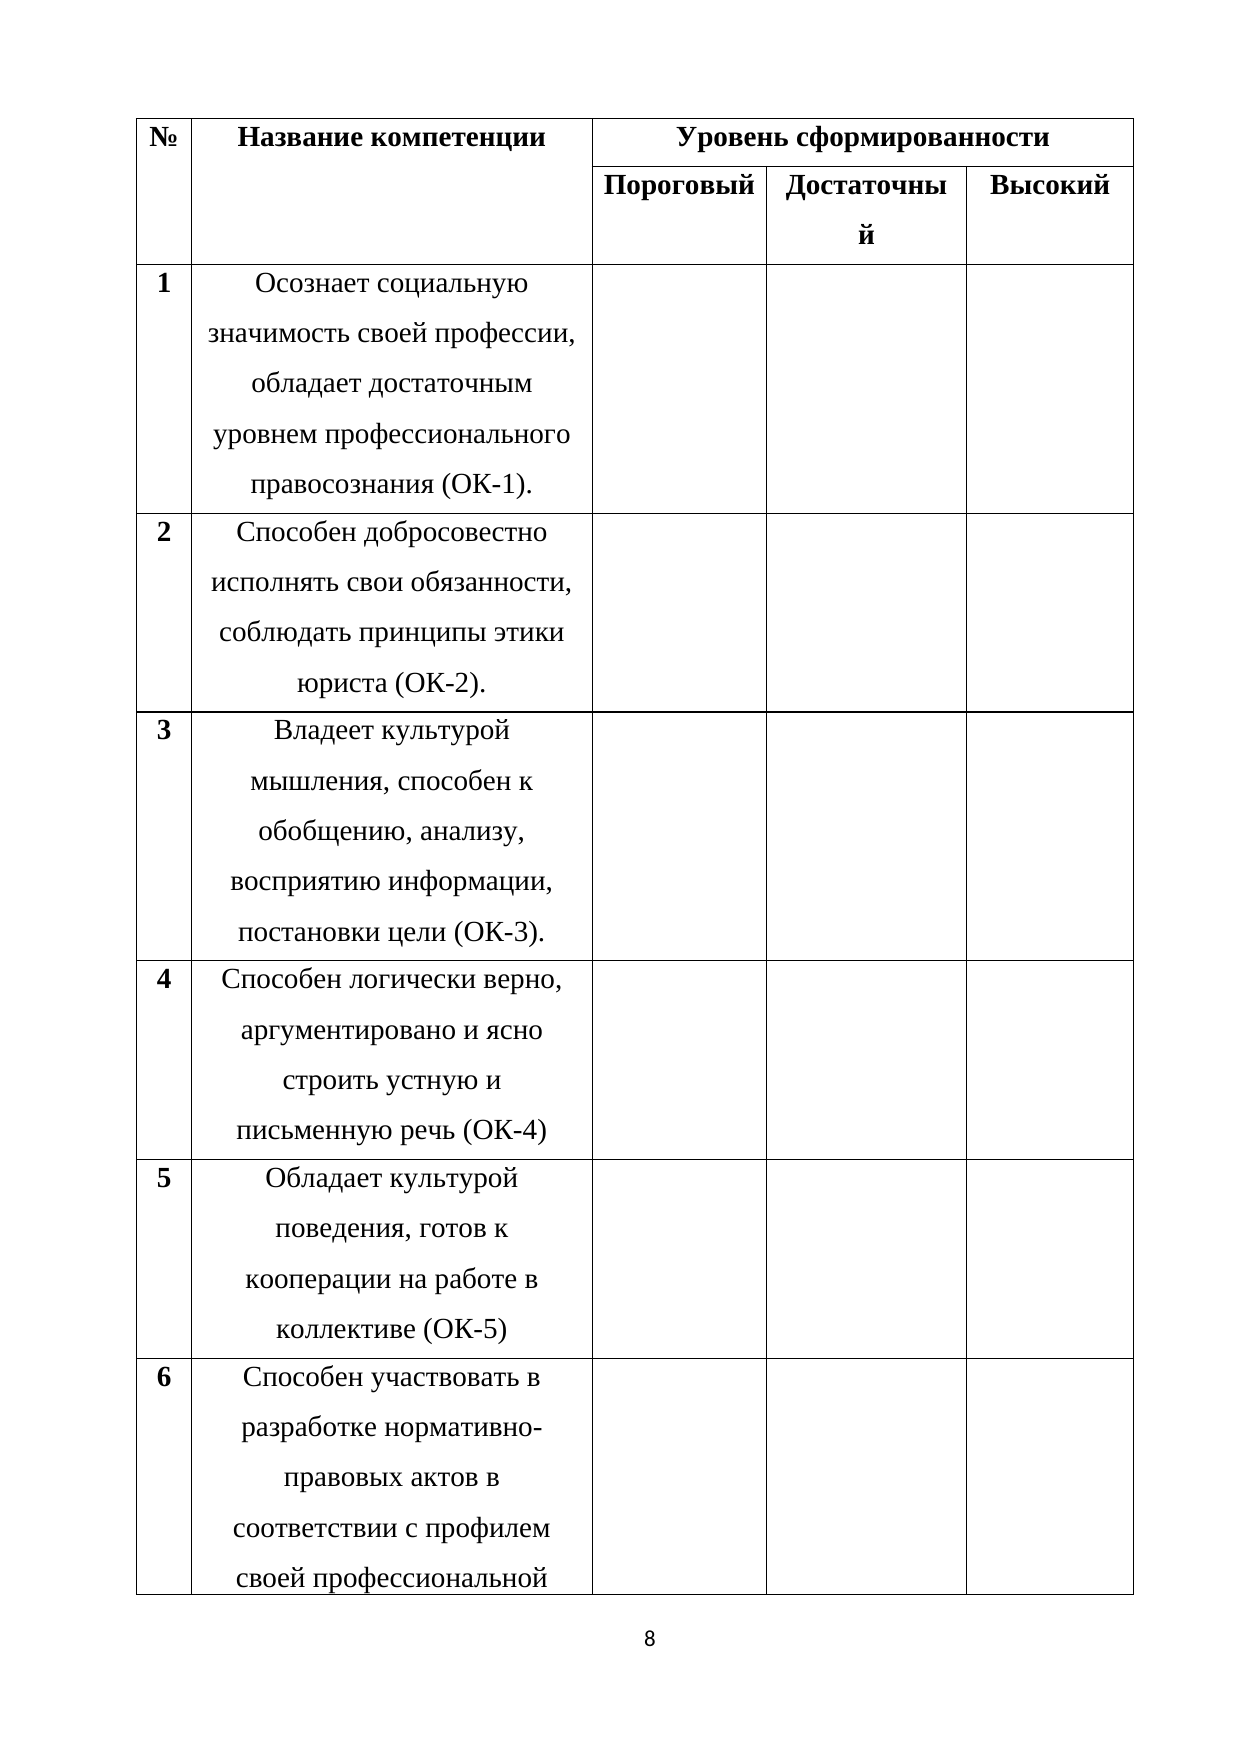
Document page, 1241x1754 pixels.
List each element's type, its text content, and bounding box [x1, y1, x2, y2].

table_cell [767, 1160, 966, 1358]
table_cell [967, 1359, 1133, 1593]
table_cell 5 [137, 1160, 191, 1358]
table_cell Обладает культурой поведения, готов к кооперации на работе в коллективе (ОК-5) [192, 1160, 592, 1358]
table_cell 1 [137, 265, 191, 513]
table_cell 3 [137, 713, 191, 960]
table_cell [767, 265, 966, 513]
table_cell [593, 713, 766, 960]
table_cell Владеет культурой мышления, способен к обобщению, анализу, восприятию информации, постановки цели (ОК-3). [192, 713, 592, 960]
table_cell [767, 1359, 966, 1593]
table_cell Способен добросовестно исполнять свои обязанности, соблюдать принципы этики юриста (ОК-2). [192, 514, 592, 711]
table_cell Достаточный [767, 167, 966, 264]
table_cell Высокий [967, 167, 1133, 264]
table_cell Пороговый [593, 167, 766, 264]
table_cell [593, 265, 766, 513]
table_cell [767, 713, 966, 960]
table_cell [767, 961, 966, 1159]
table_cell [593, 1160, 766, 1358]
table_cell Осознает социальную значимость своей профессии, обладает достаточным уровнем профессионального правосознания (ОК-1). [192, 265, 592, 513]
table_header Уровень сформированности [593, 119, 1133, 166]
table_cell [593, 1359, 766, 1593]
table_cell [767, 514, 966, 711]
table_cell [967, 713, 1133, 960]
table_header Название компетенции [192, 119, 592, 264]
table_header № [137, 119, 191, 264]
table_cell 4 [137, 961, 191, 1159]
table_cell 2 [137, 514, 191, 711]
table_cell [192, 1359, 592, 1593]
table_cell [967, 961, 1133, 1159]
table_cell [593, 514, 766, 711]
table_cell [593, 961, 766, 1159]
table_cell [967, 265, 1133, 513]
table_cell [967, 514, 1133, 711]
table_cell Способен логически верно, аргументировано и ясно строить устную и письменную речь (ОК-4) [192, 961, 592, 1159]
table_cell [967, 1160, 1133, 1358]
table_cell 6 [137, 1359, 191, 1593]
